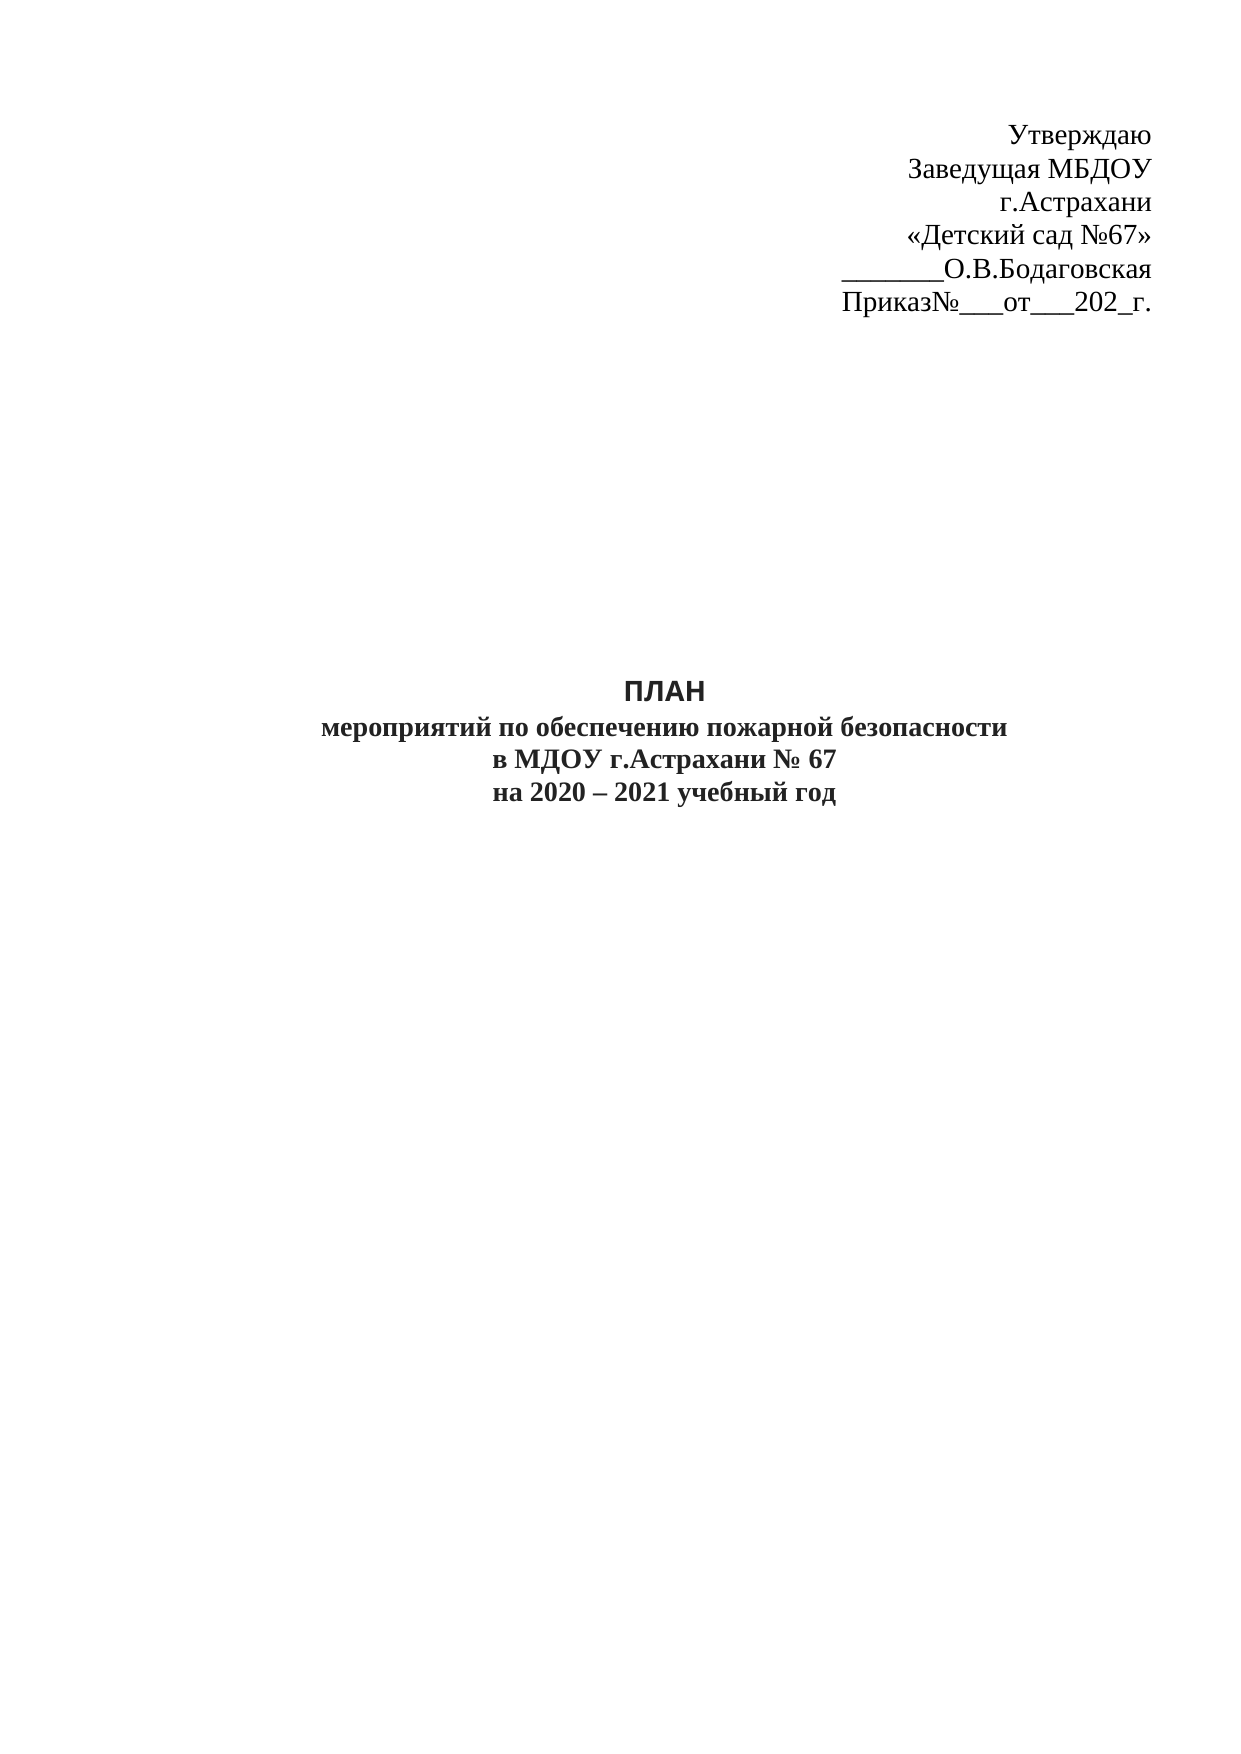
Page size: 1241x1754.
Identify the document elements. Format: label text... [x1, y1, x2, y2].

text Заведущая МБДОУ г.Астрахани [179, 151, 1152, 218]
text в МДОУ г.Астрахани № 67 на 2020 – 2021 учебный год [177, 742, 1152, 807]
text Утверждаю [179, 118, 1152, 151]
text ПЛАН мероприятий по обеспечению пожарной безопасности [177, 671, 1152, 742]
text _______О.В.Бодаговская [179, 251, 1152, 285]
text «Детский сад №67» [179, 218, 1152, 251]
text Приказ№___от___202_г. [179, 285, 1152, 318]
